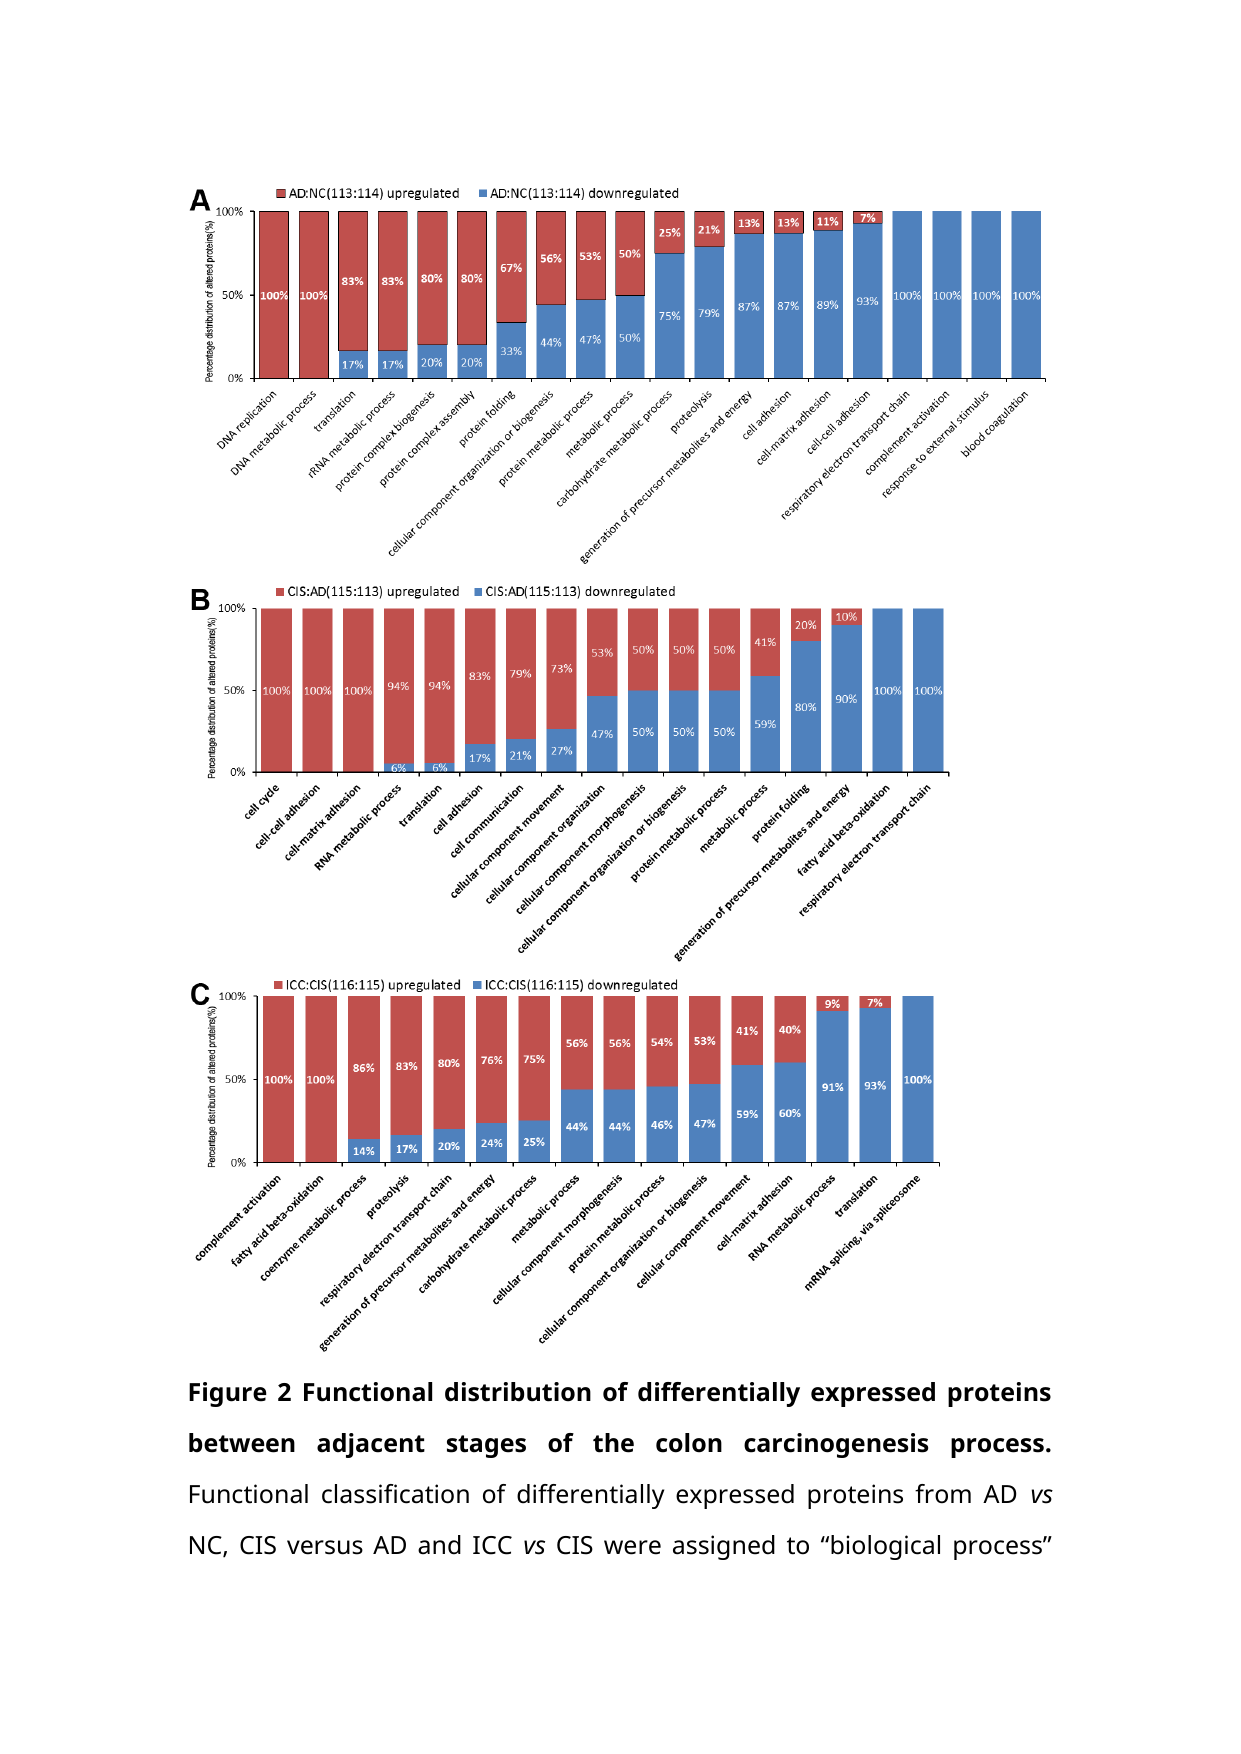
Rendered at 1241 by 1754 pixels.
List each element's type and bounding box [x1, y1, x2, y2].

text [187, 1375, 1053, 1562]
picture [187, 162, 1053, 1360]
